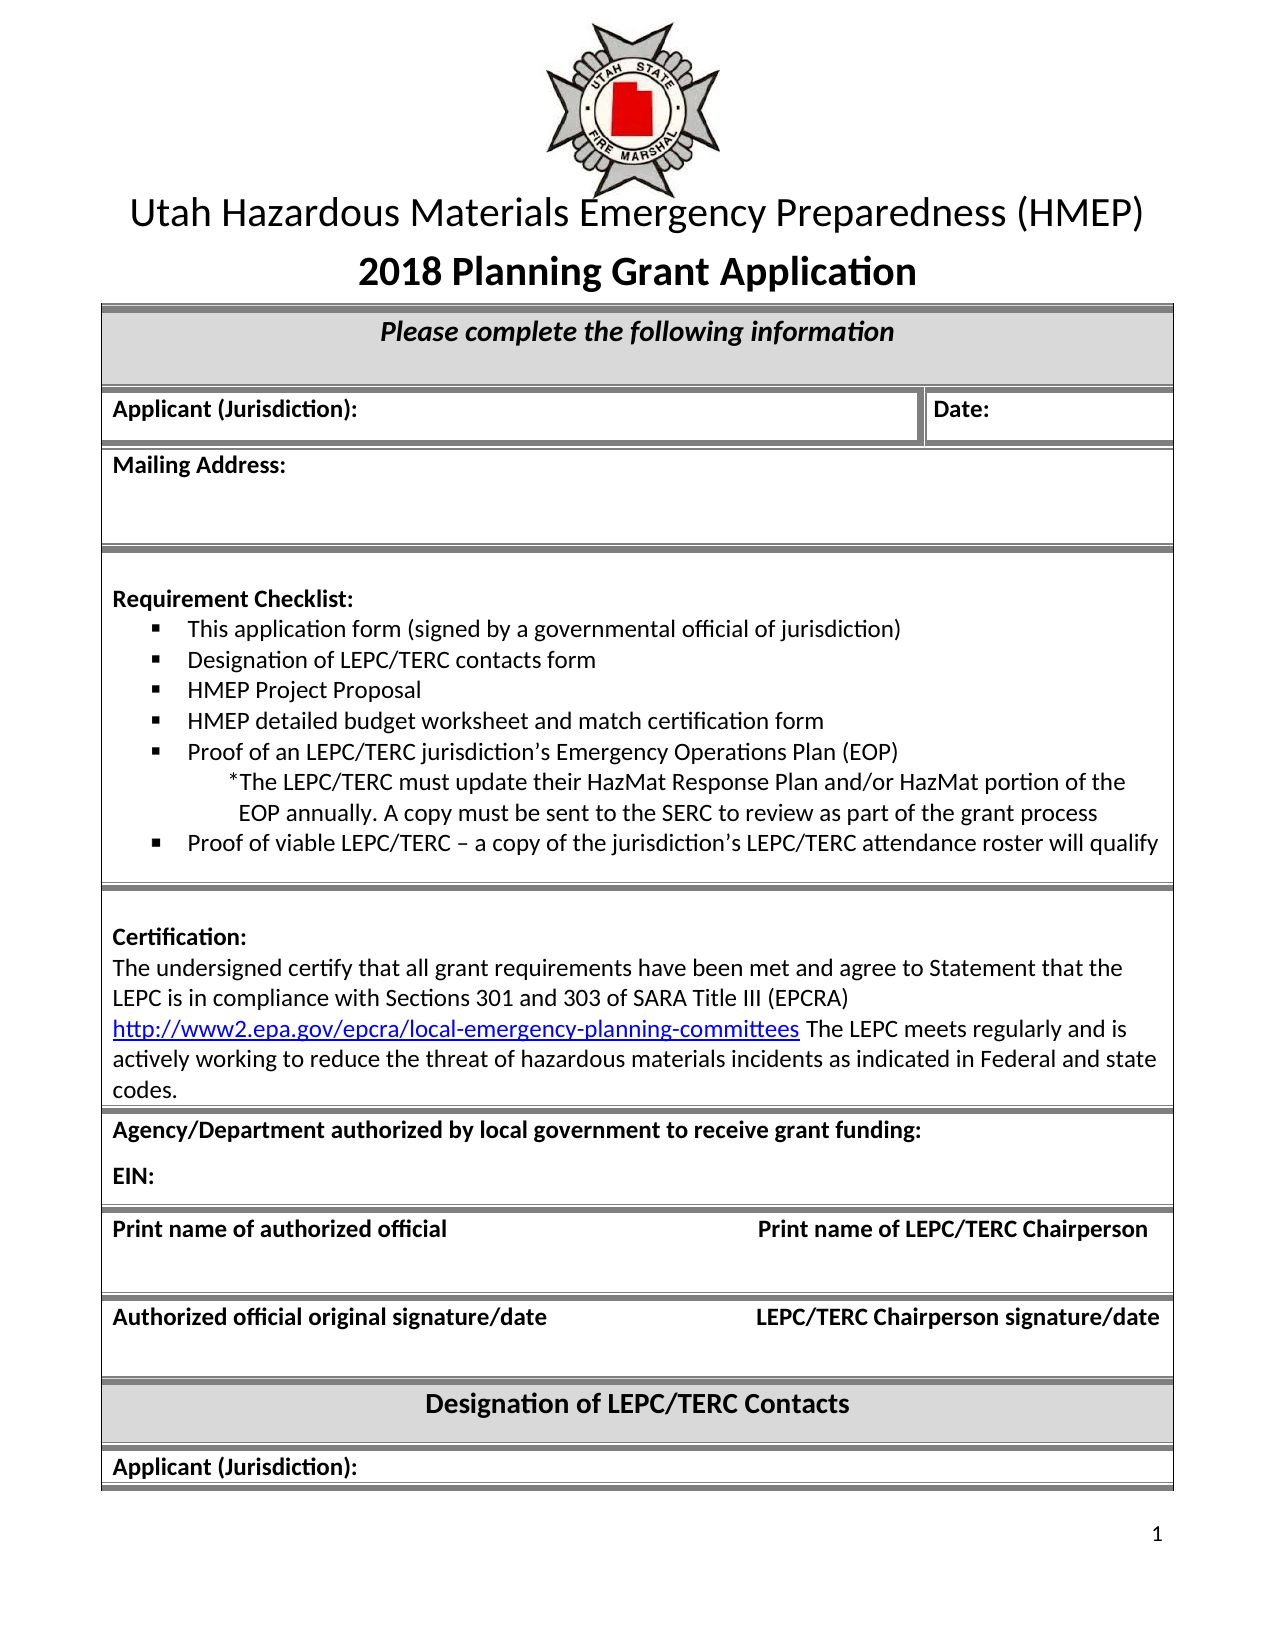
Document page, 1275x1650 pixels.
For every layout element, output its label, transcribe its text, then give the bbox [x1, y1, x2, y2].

text Utah Hazardous Materials Emergency Preparedness (HMEP) [112, 186, 1162, 237]
table_cell Date: [927, 393, 1173, 440]
picture [538, 17, 721, 186]
table_cell Applicant (Jurisdiction): [102, 393, 917, 440]
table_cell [102, 1451, 1173, 1482]
table_cell Requirement Checklist: This application form (signed by a governmental official of jurisdiction) Designation of LEPC/TERC contacts form HMEP Project Proposal HMEP detailed budget worksheet and match certification form Proof of an LEPC/TERC jurisdiction’s Emergency Operations Plan (EOP) *The LEPC/TERC must update their HazMat Response Plan and/or HazMat portion of the EOP annually. A copy must be sent to the SERC to review as part of the grant process Proof of viable LEPC/TERC – a copy of the jurisdiction’s LEPC/TERC attendance roster will qualify [102, 553, 1173, 882]
table_cell Certification: The undersigned certify that all grant requirements have been met and agree to Statement that the LEPC is in compliance with Sections 301 and 303 of SARA Title III (EPCRA) http://www2.epa.gov/epcra/local-emergency-planning-committees The LEPC meets regularly and is actively working to reduce the threat of hazardous materials incidents as indicated in Federal and state codes. [102, 891, 1173, 1105]
text 2018 Planning Grant Application [112, 245, 1162, 296]
table_cell Authorized official original signature/date LEPC/TERC Chairperson signature/date [102, 1301, 1173, 1376]
table_cell Mailing Address: [102, 450, 1173, 543]
table_cell Agency/Department authorized by local government to receive grant funding: EIN: [102, 1114, 1173, 1203]
table_header Please complete the following information [102, 313, 1173, 384]
table_cell Designation of LEPC/TERC Contacts [102, 1385, 1173, 1442]
table_cell Print name of authorized official Print name of LEPC/TERC Chairperson [102, 1213, 1173, 1292]
